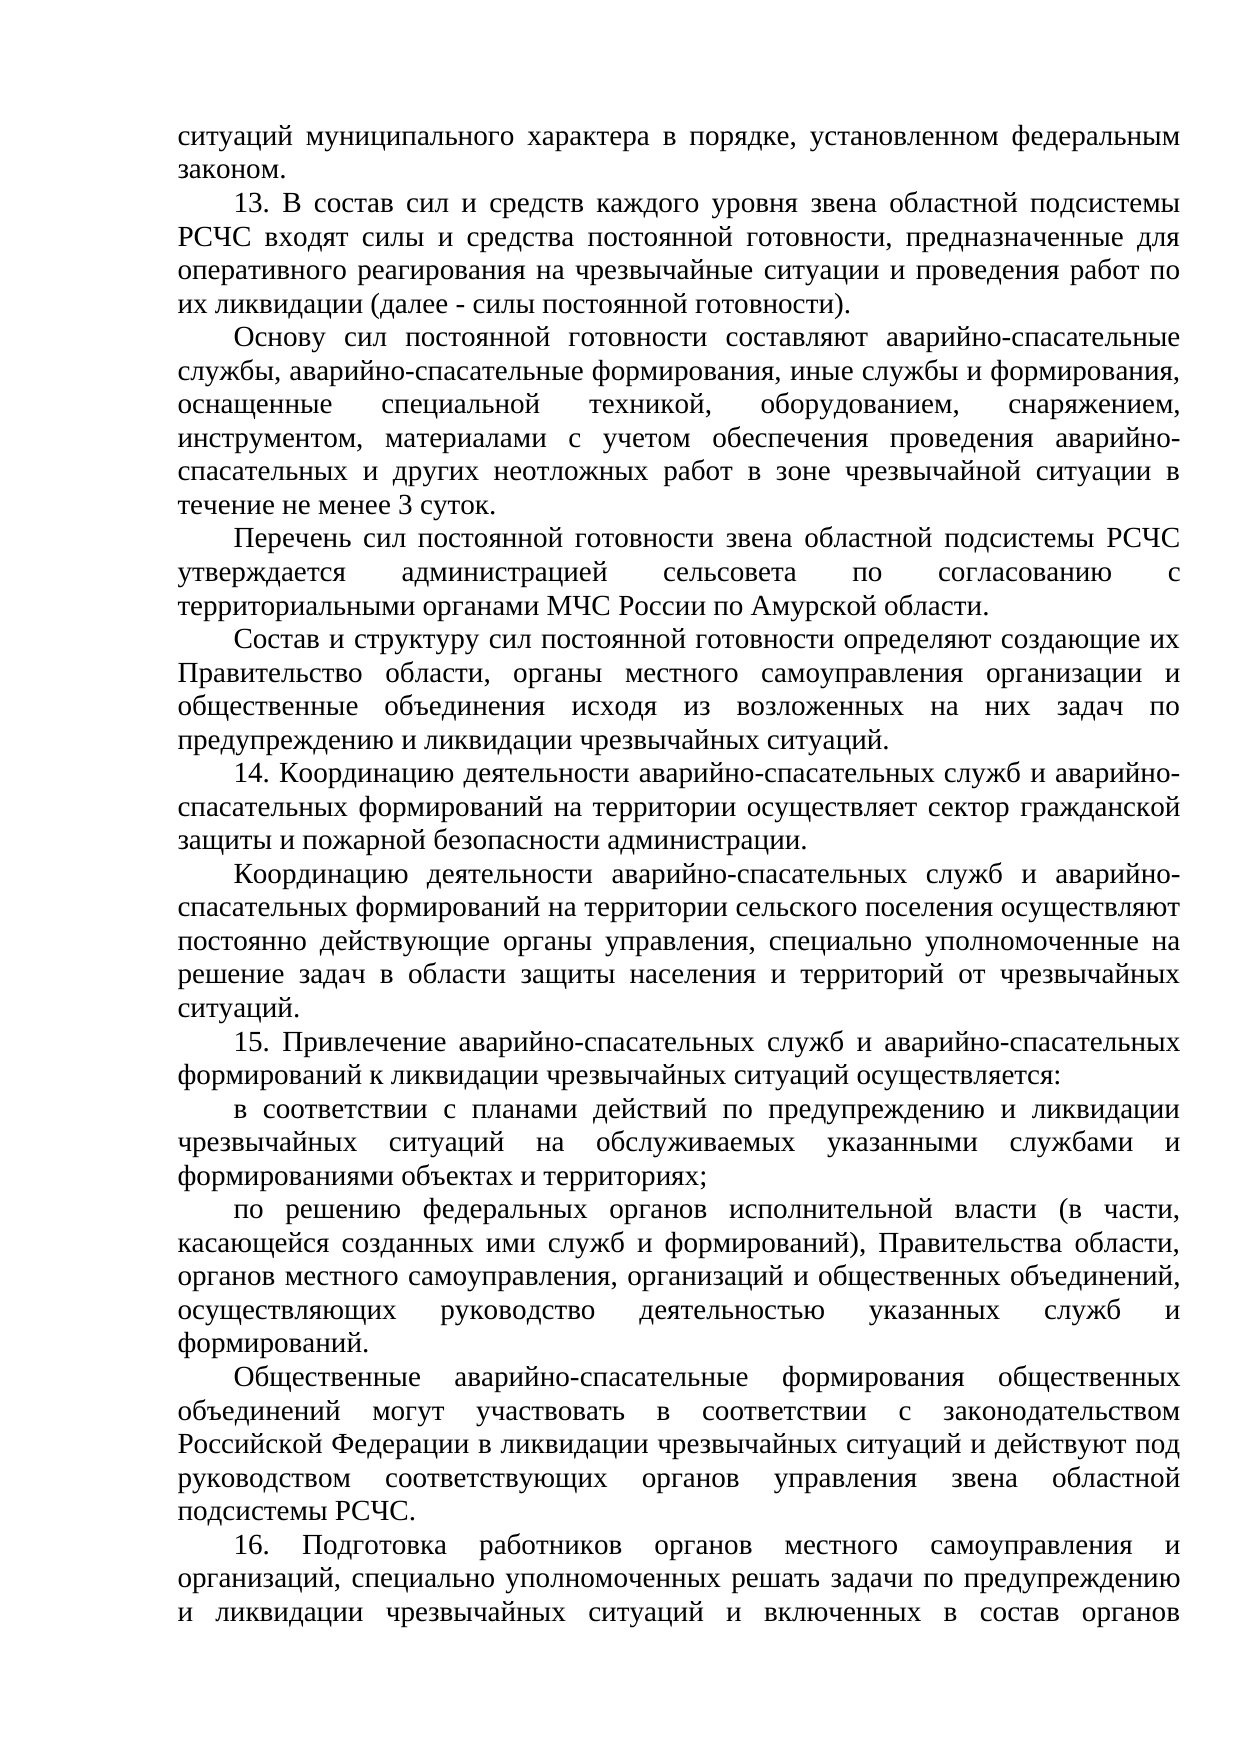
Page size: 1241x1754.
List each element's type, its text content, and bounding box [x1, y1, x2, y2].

text 15. Привлечение аварийно-спасательных служб и аварийно-спасательных формирований к ликвидации чрезвычайных ситуаций осуществляется: [177, 1024, 1181, 1091]
text Состав и структуру сил постоянной готовности определяют создающие их Правительство области, органы местного самоуправления организации и общественные объединения исходя из возложенных на них задач по предупреждению и ликвидации чрезвычайных ситуаций. [177, 621, 1181, 755]
text Основу сил постоянной готовности составляют аварийно-спасательные службы, аварийно-спасательные формирования, иные службы и формирования, оснащенные специальной техникой, оборудованием, снаряжением, инструментом, материалами с учетом обеспечения проведения аварийно-спасательных и других неотложных работ в зоне чрезвычайной ситуации в течение не менее 3 суток. [177, 319, 1181, 521]
text 14. Координацию деятельности аварийно-спасательных служб и аварийно-спасательных формирований на территории осуществляет сектор гражданской защиты и пожарной безопасности администрации. [177, 755, 1181, 856]
text в соответствии с планами действий по предупреждению и ликвидации чрезвычайных ситуаций на обслуживаемых указанными службами и формированиями объектах и территориях; [177, 1091, 1181, 1191]
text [177, 1527, 1181, 1627]
text 13. В состав сил и средств каждого уровня звена областной подсистемы РСЧС входят силы и средства постоянной готовности, предназначенные для оперативного реагирования на чрезвычайные ситуации и проведения работ по их ликвидации (далее - силы постоянной готовности). [177, 185, 1181, 319]
text по решению федеральных органов исполнительной власти (в части, касающейся созданных ими служб и формирований), Правительства области, органов местного самоуправления, организаций и общественных объединений, осуществляющих руководство деятельностью указанных служб и формирований. [177, 1191, 1181, 1359]
text Перечень сил постоянной готовности звена областной подсистемы РСЧС утверждается администрацией сельсовета по согласованию с территориальными органами МЧС России по Амурской области. [177, 521, 1181, 621]
text Общественные аварийно-спасательные формирования общественных объединений могут участвовать в соответствии с законодательством Российской Федерации в ликвидации чрезвычайных ситуаций и действуют под руководством соответствующих органов управления звена областной подсистемы РСЧС. [177, 1359, 1181, 1527]
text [177, 118, 1181, 185]
text Координацию деятельности аварийно-спасательных служб и аварийно-спасательных формирований на территории сельского поселения осуществляют постоянно действующие органы управления, специально уполномоченные на решение задач в области защиты населения и территорий от чрезвычайных ситуаций. [177, 856, 1181, 1024]
